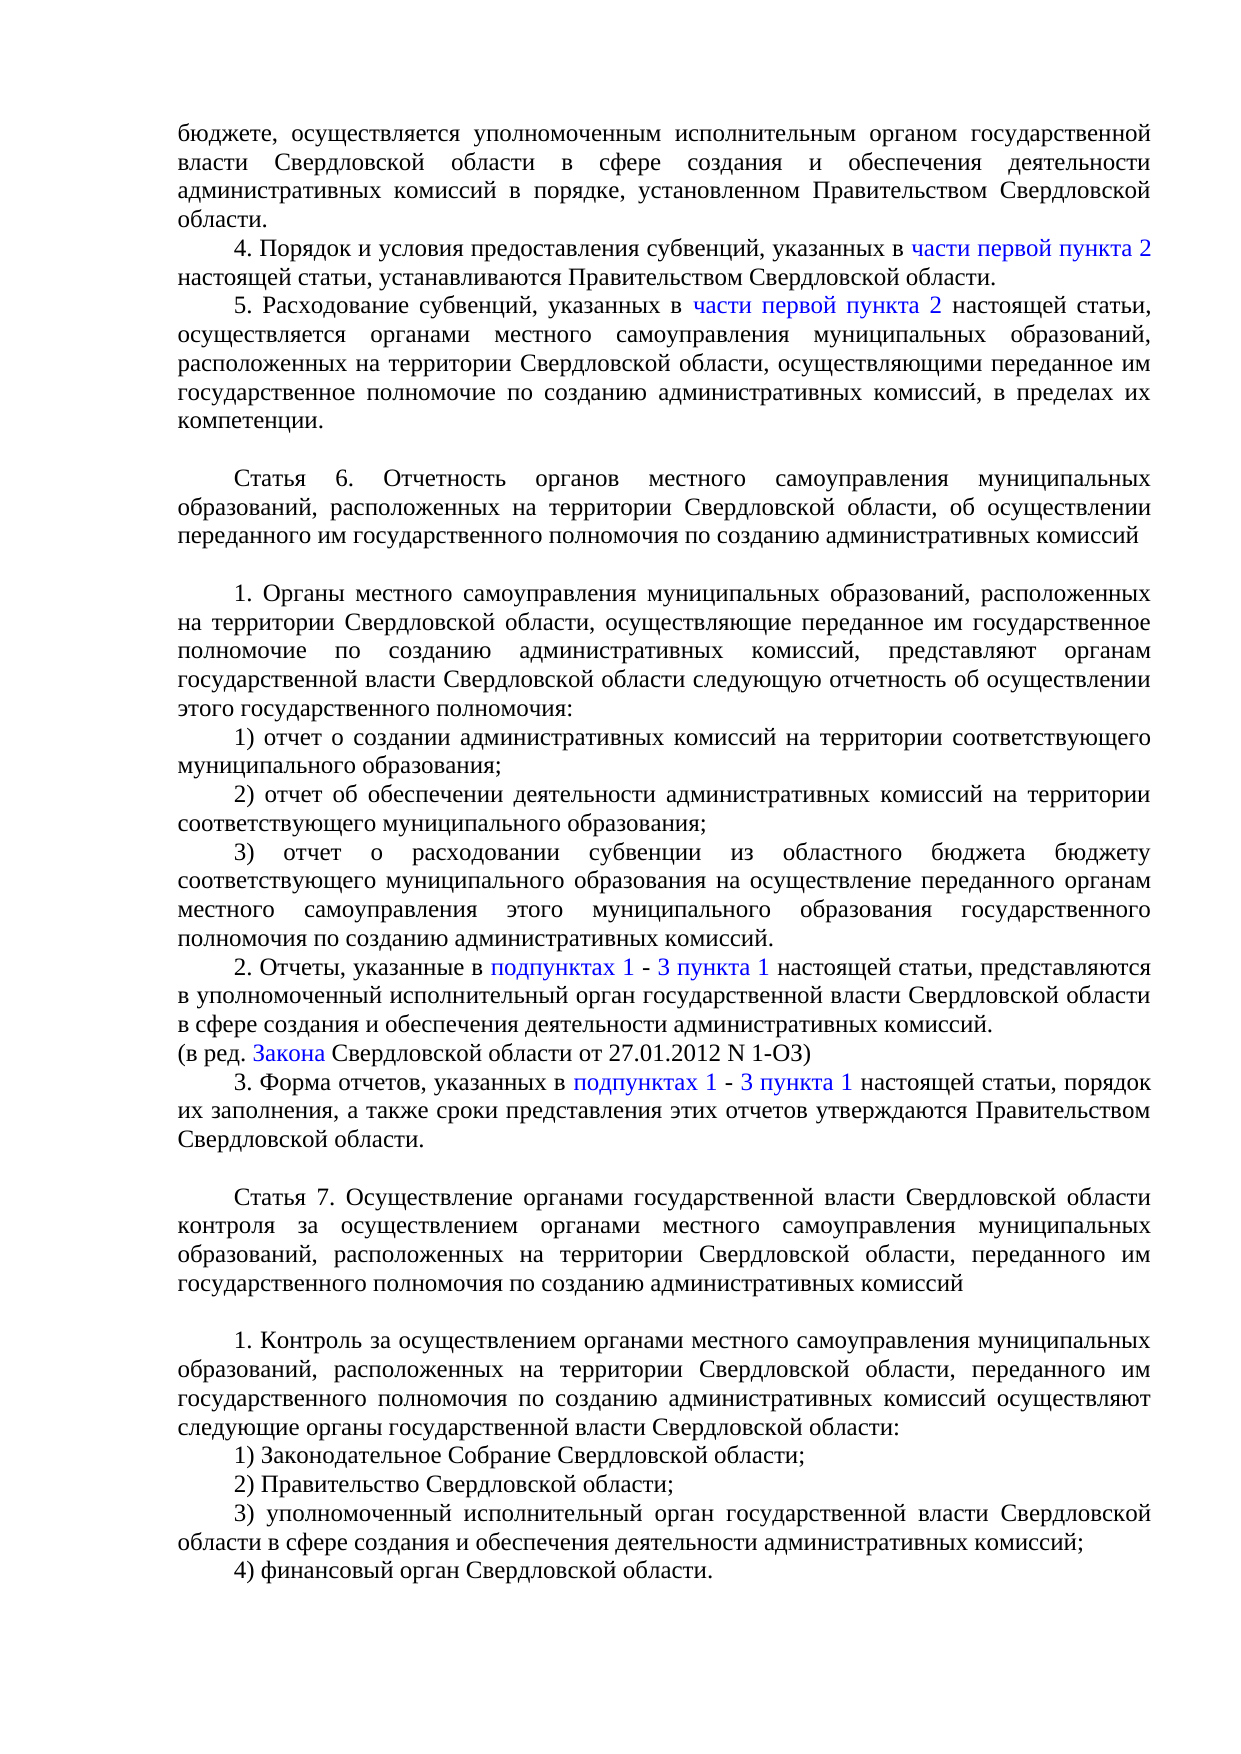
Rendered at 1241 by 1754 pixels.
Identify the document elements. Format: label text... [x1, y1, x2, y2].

text 3) отчет о расходовании субвенции из областного бюджета бюджету соответствующего муниципального образования на осуществление переданного органам местного самоуправления этого муниципального образования государственного полномочия по созданию административных комиссий. [177, 837, 1152, 952]
text 1. Органы местного самоуправления муниципальных образований, расположенных на территории Свердловской области, осуществляющие переданное им государственное полномочие по созданию административных комиссий, представляют органам государственной власти Свердловской области следующую отчетность об осуществлении этого государственного полномочия: [177, 578, 1152, 722]
text (в ред. Закона Свердловской области от 27.01.2012 N 1-ОЗ) [177, 1038, 1152, 1067]
text 3. Форма отчетов, указанных в подпунктах 1 - 3 пункта 1 настоящей статьи, порядок их заполнения, а также сроки представления этих отчетов утверждаются Правительством Свердловской области. [177, 1067, 1152, 1153]
text 4. Порядок и условия предоставления субвенций, указанных в части первой пункта 2 настоящей статьи, устанавливаются Правительством Свердловской области. [177, 233, 1152, 291]
text 1) отчет о создании административных комиссий на территории соответствующего муниципального образования; [177, 722, 1152, 779]
text 2) отчет об обеспечении деятельности административных комиссий на территории соответствующего муниципального образования; [177, 779, 1152, 837]
text 1) Законодательное Собрание Свердловской области; [177, 1441, 1152, 1469]
text 5. Расходование субвенций, указанных в части первой пункта 2 настоящей статьи, осуществляется органами местного самоуправления муниципальных образований, расположенных на территории Свердловской области, осуществляющими переданное им государственное полномочие по созданию административных комиссий, в пределах их компетенции. [177, 291, 1152, 434]
text Статья 7. Осуществление органами государственной власти Свердловской области контроля за осуществлением органами местного самоуправления муниципальных образований, расположенных на территории Свердловской области, переданного им государственного полномочия по созданию административных комиссий [177, 1182, 1152, 1297]
text 2) Правительство Свердловской области; [177, 1469, 1152, 1498]
text 3) уполномоченный исполнительный орган государственной власти Свердловской области в сфере создания и обеспечения деятельности административных комиссий; [177, 1498, 1152, 1556]
text Статья 6. Отчетность органов местного самоуправления муниципальных образований, расположенных на территории Свердловской области, об осуществлении переданного им государственного полномочия по созданию административных комиссий [177, 463, 1152, 549]
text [177, 118, 1152, 233]
text 1. Контроль за осуществлением органами местного самоуправления муниципальных образований, расположенных на территории Свердловской области, переданного им государственного полномочия по созданию административных комиссий осуществляют следующие органы государственной власти Свердловской области: [177, 1326, 1152, 1441]
text 4) финансовый орган Свердловской области. [177, 1556, 1152, 1584]
text 2. Отчеты, указанные в подпунктах 1 - 3 пункта 1 настоящей статьи, представляются в уполномоченный исполнительный орган государственной власти Свердловской области в сфере создания и обеспечения деятельности административных комиссий. [177, 952, 1152, 1038]
